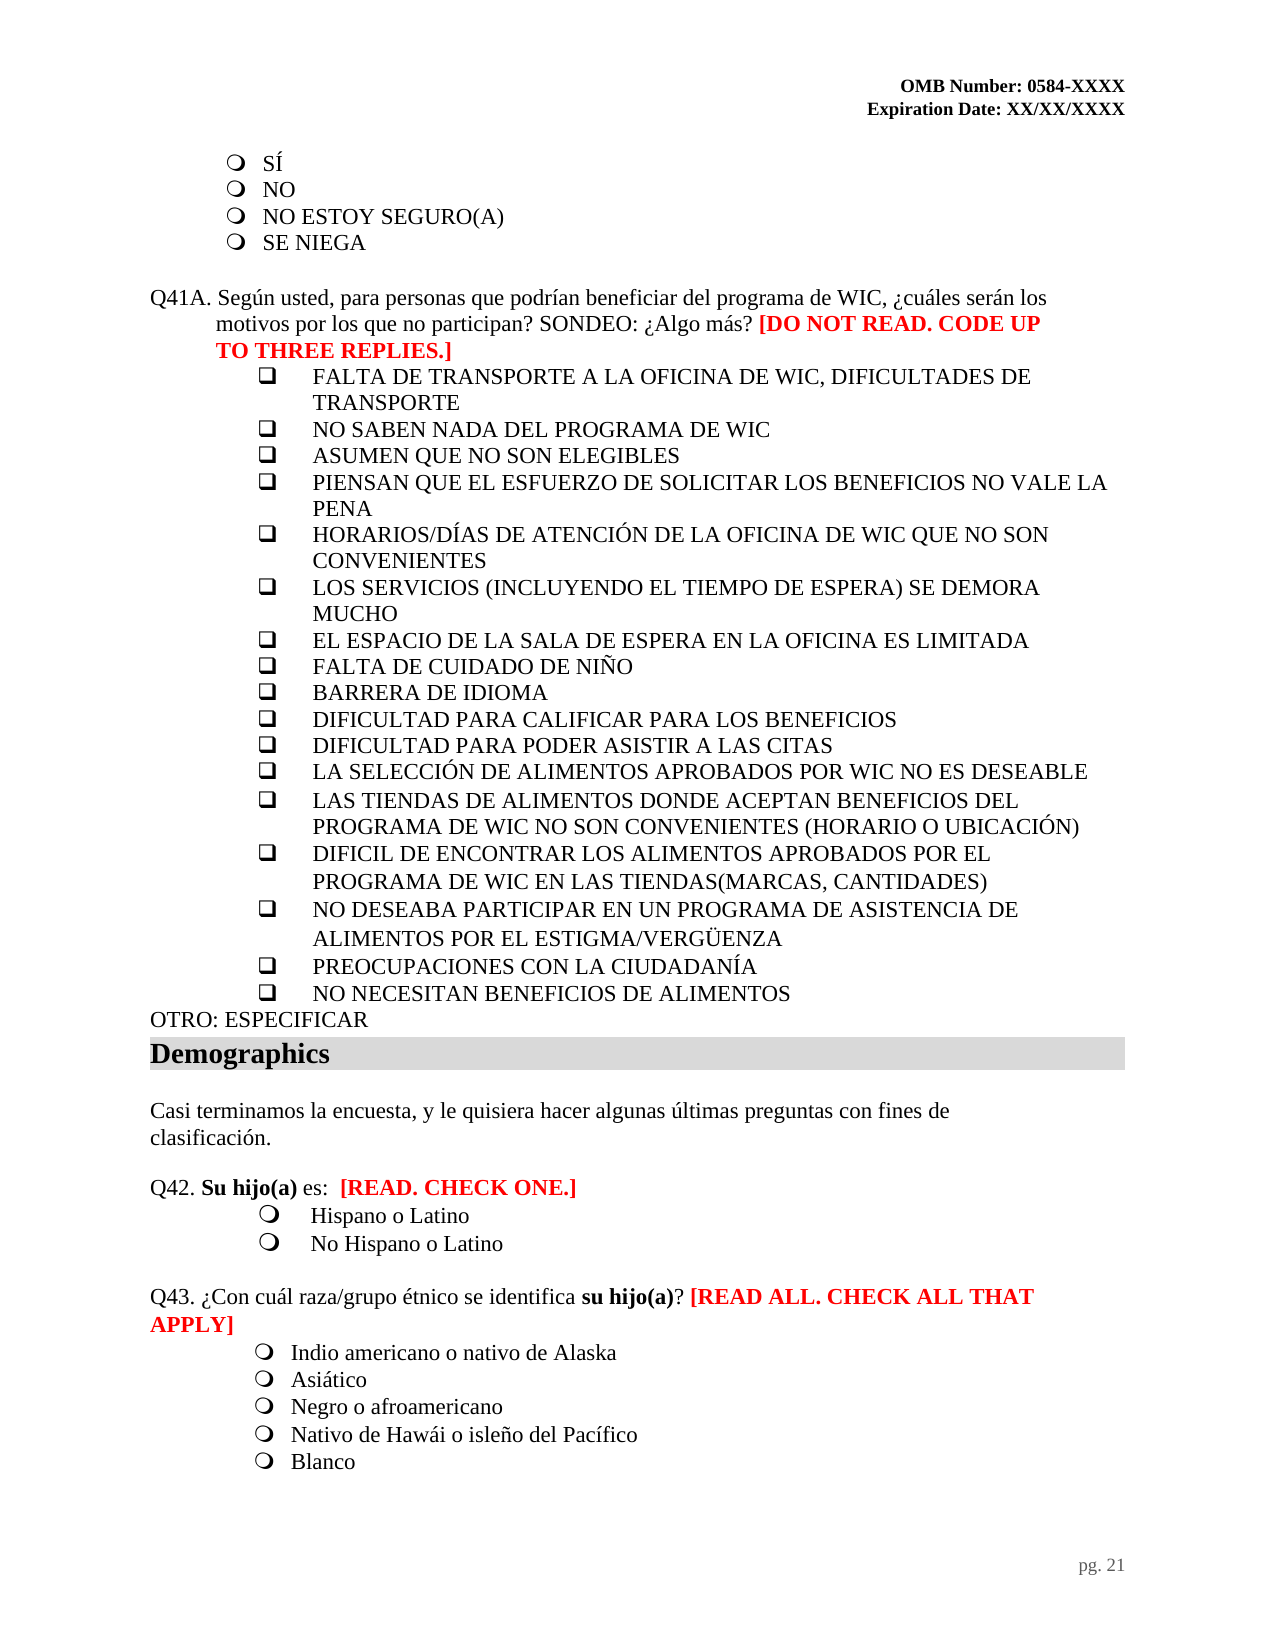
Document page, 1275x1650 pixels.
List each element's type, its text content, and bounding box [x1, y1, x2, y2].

list NO NECESITAN BENEFICIOS DE ALIMENTOS [257, 980, 1125, 1006]
list DIFICIL DE ENCONTRAR LOS ALIMENTOS APROBADOS POR EL PROGRAMA DE WIC EN LAS TIENDAS(MARCAS, CANTIDADES) [257, 839, 1125, 894]
list BARRERA DE IDIOMA [257, 679, 1125, 706]
list SÍ [225, 150, 1125, 176]
text Q41A. Según usted, para personas que podrían beneficiar del programa de WIC, ¿cuáles serán los motivos por los que no participan? SONDEO: ¿Algo más? [DO NOT READ. CODE UP TO THREE REPLIES.] [150, 284, 1068, 363]
list FALTA DE TRANSPORTE A LA OFICINA DE WIC, DIFICULTADES DE TRANSPORTE [257, 363, 1125, 416]
list SE NIEGA [225, 229, 1125, 255]
list Negro o afroamericano [253, 1393, 1125, 1420]
text Q42. Su hijo(a) es: [READ. check one.] [150, 1174, 1125, 1201]
list NO SABEN NADA DEL PROGRAMA DE WIC [257, 416, 1125, 442]
list Nativo de Hawái o isleño del Pacífico [253, 1420, 1125, 1447]
text Q43. ¿Con cuál raza/grupo étnico se identifica su hijo(a)? [READ ALL. CHECK all that APPLY] [150, 1283, 1089, 1338]
list FALTA DE CUIDADO DE NIÑO [257, 653, 1125, 679]
list Hispano o Latino [257, 1201, 1125, 1229]
list LAS TIENDAS DE ALIMENTOS DONDE ACEPTAN BENEFICIOS DEL PROGRAMA DE WIC NO SON CONVENIENTES (HORARIO O UBICACIÓN) [257, 787, 1125, 839]
list No Hispano o Latino [257, 1229, 1125, 1257]
list ASUMEN QUE NO SON ELEGIBLES [257, 442, 1125, 468]
list PIENSAN QUE EL ESFUERZO DE SOLICITAR LOS BENEFICIOS NO VALE LA PENA [257, 468, 1125, 521]
list Asiático [253, 1366, 1125, 1393]
list HORARIOS/DÍAS DE ATENCIÓN DE LA OFICINA DE WIC QUE NO SON CONVENIENTES [257, 521, 1125, 574]
list DIFICULTAD PARA PODER ASISTIR A LAS CITAS [257, 732, 1125, 758]
text Casi terminamos la encuesta, y le quisiera hacer algunas últimas preguntas con fines de clasificación. [150, 1098, 1077, 1150]
list NO DESEABA PARTICIPAR EN UN PROGRAMA DE ASISTENCIA DE ALIMENTOS POR EL ESTIGMA/VERGÜENZA [257, 896, 1125, 951]
list Blanco [253, 1447, 1125, 1475]
subtitle Demographics [150, 1037, 1125, 1070]
list PREOCUPACIONES CON LA CIUDADANÍA [257, 953, 1125, 980]
list NO [225, 176, 1125, 203]
text OTRO: ESPECIFICAR [150, 1006, 1068, 1032]
list NO ESTOY SEGURO(A) [225, 203, 1125, 229]
list DIFICULTAD PARA CALIFICAR PARA LOS BENEFICIOS [257, 706, 1125, 732]
list EL ESPACIO DE LA SALA DE ESPERA EN LA OFICINA ES LIMITADA [257, 627, 1125, 653]
list LA SELECCIÓN DE ALIMENTOS APROBADOS POR WIC NO ES DESEABLE [257, 758, 1125, 785]
list LOS SERVICIOS (INCLUYENDO EL TIEMPO DE ESPERA) SE DEMORA MUCHO [257, 574, 1125, 627]
list Indio americano o nativo de Alaska [253, 1338, 1125, 1366]
